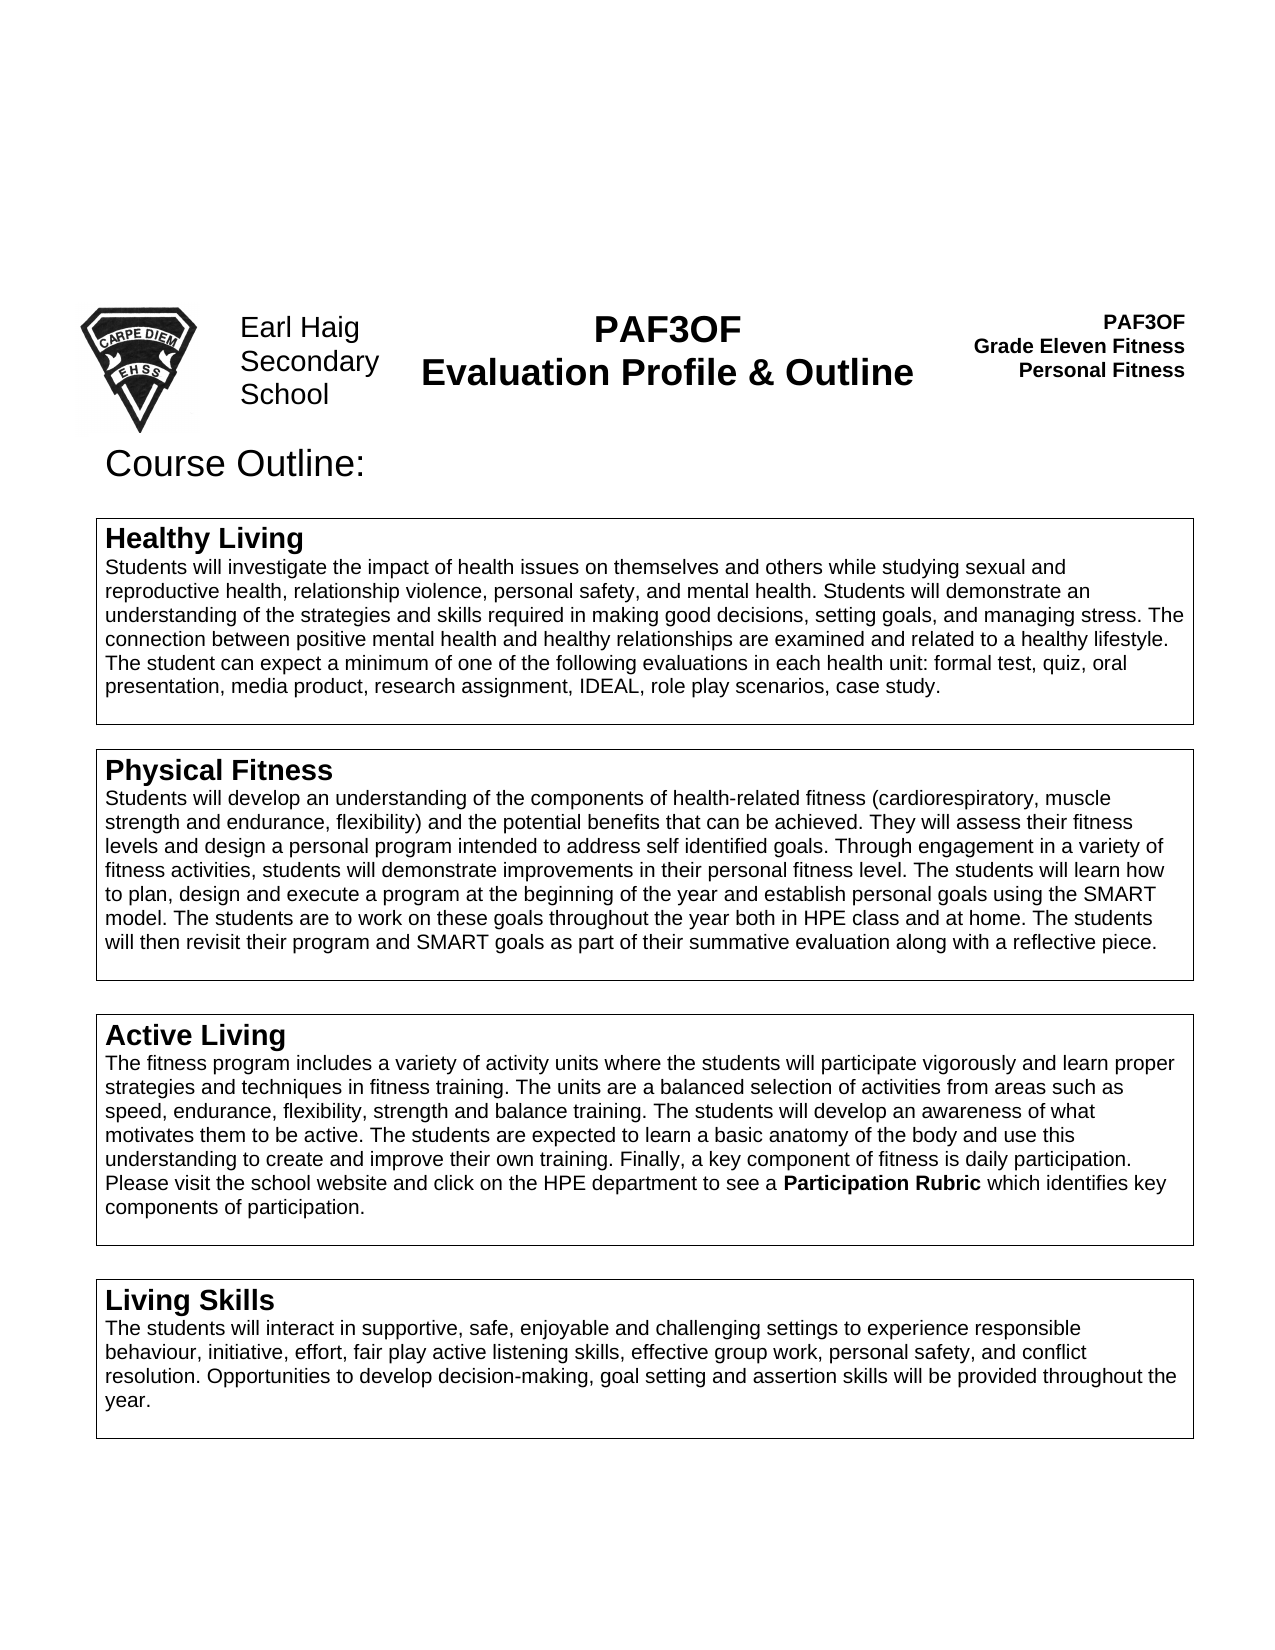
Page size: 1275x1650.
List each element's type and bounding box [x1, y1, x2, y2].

picture [75, 302, 200, 437]
